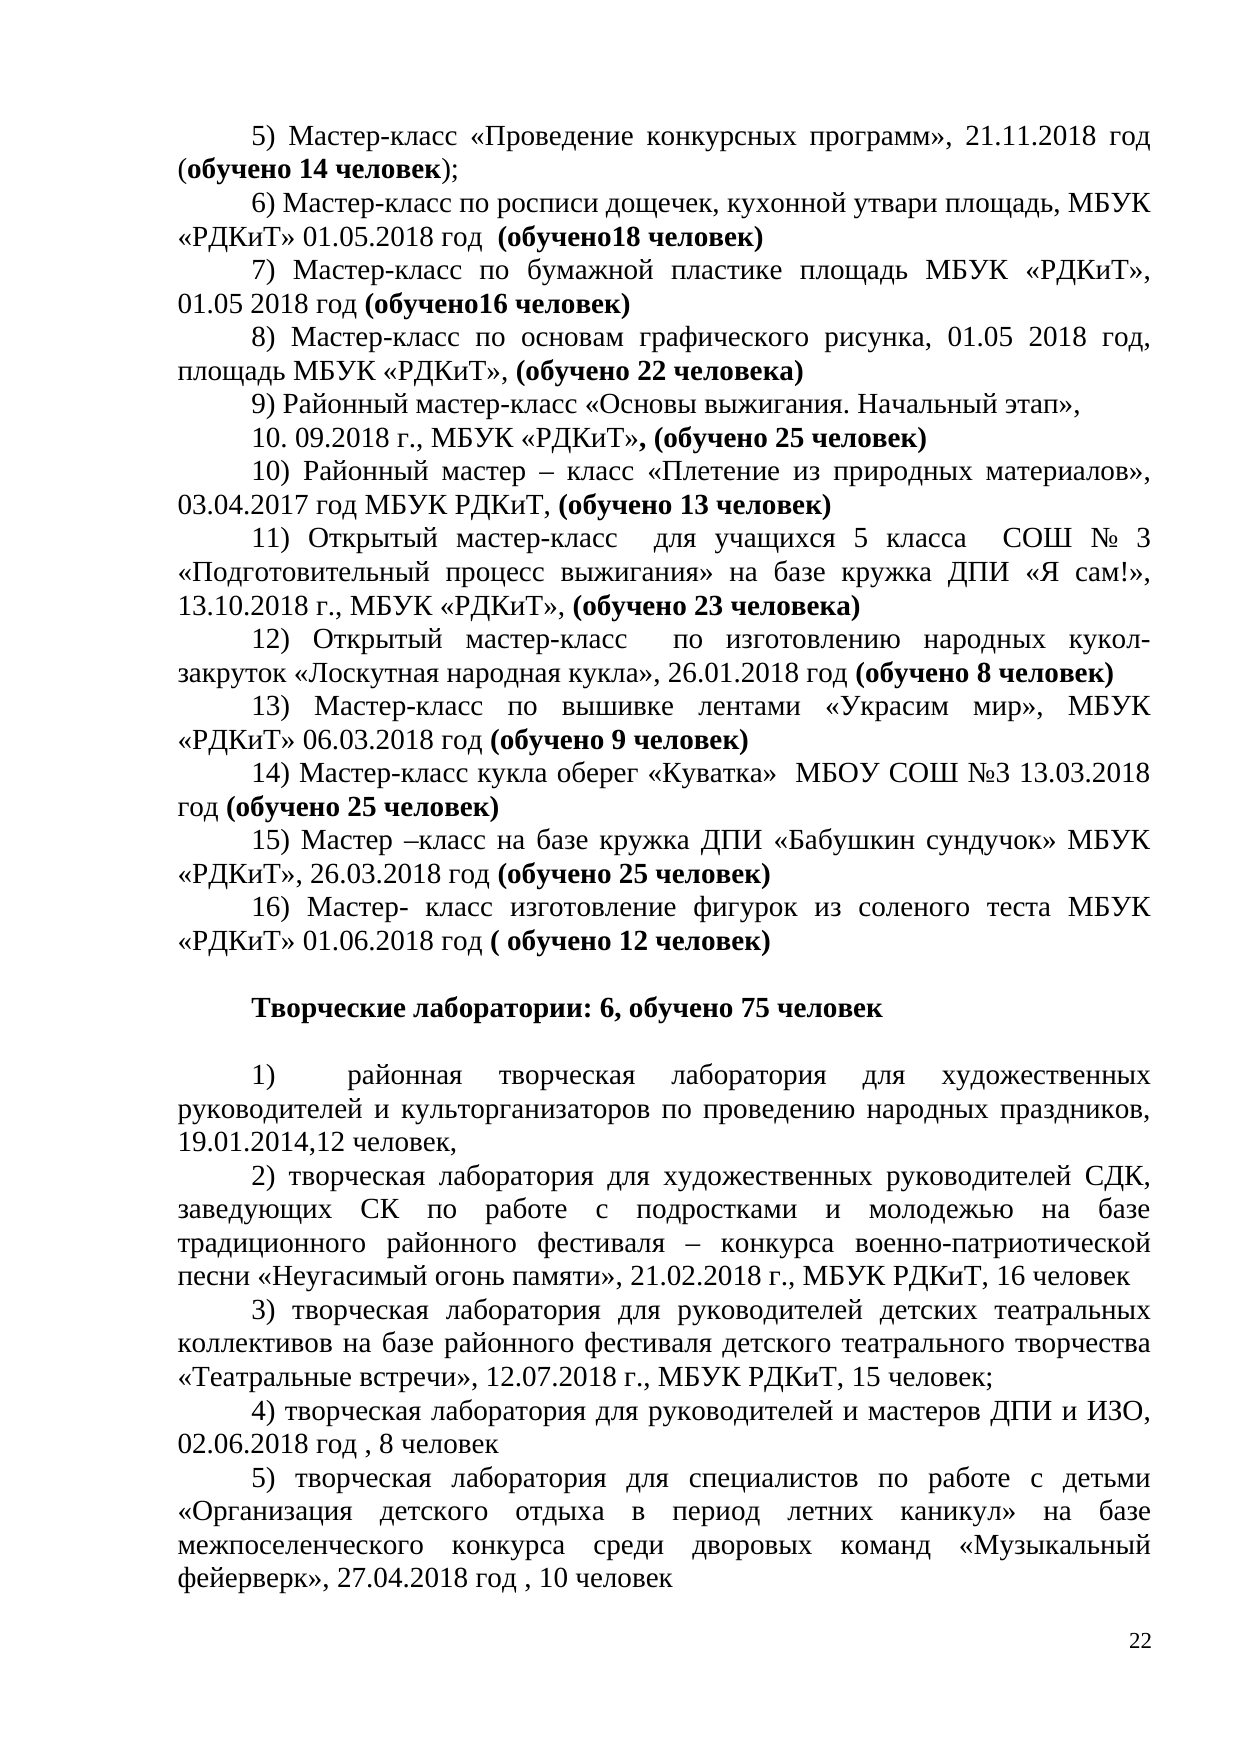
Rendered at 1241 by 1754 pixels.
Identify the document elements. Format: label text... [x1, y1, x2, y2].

text 1) районная творческая лаборатория для художественных руководителей и культорганизаторов по проведению народных праздников, 19.01.2014,12 человек, [177, 1057, 1152, 1158]
text 5) Мастер-класс «Проведение конкурсных программ», 21.11.2018 год (обучено 14 человек); [177, 118, 1152, 185]
text 14) Мастер-класс кукла оберег «Куватка» МБОУ СОШ №3 13.03.2018 год (обучено 25 человек) [177, 755, 1152, 822]
text 10) Районный мастер – класс «Плетение из природных материалов», 03.04.2017 год МБУК РДКиТ, (обучено 13 человек) [177, 453, 1152, 521]
text 15) Мастер –класс на базе кружка ДПИ «Бабушкин сундучок» МБУК «РДКиТ», 26.03.2018 год (обучено 25 человек) [177, 822, 1152, 889]
text Творческие лаборатории: 6, обучено 75 человек [177, 990, 1152, 1024]
text 16) Мастер- класс изготовление фигурок из соленого теста МБУК «РДКиТ» 01.06.2018 год ( обучено 12 человек) [177, 889, 1152, 957]
text 6) Мастер-класс по росписи дощечек, кухонной утвари площадь, МБУК «РДКиТ» 01.05.2018 год (обучено18 человек) [177, 185, 1152, 252]
text 7) Мастер-класс по бумажной пластике площадь МБУК «РДКиТ», 01.05 2018 год (обучено16 человек) [177, 252, 1152, 319]
text 8) Мастер-класс по основам графического рисунка, 01.05 2018 год, площадь МБУК «РДКиТ», (обучено 22 человека) [177, 319, 1152, 386]
text 9) Районный мастер-класс «Основы выжигания. Начальный этап», [177, 386, 1152, 420]
text 10. 09.2018 г., МБУК «РДКиТ», (обучено 25 человек) [177, 420, 1152, 453]
text 12) Открытый мастер-класс по изготовлению народных кукол-закруток «Лоскутная народная кукла», 26.01.2018 год (обучено 8 человек) [177, 621, 1152, 688]
text 13) Мастер-класс по вышивке лентами «Украсим мир», МБУК «РДКиТ» 06.03.2018 год (обучено 9 человек) [177, 688, 1152, 755]
text 2) творческая лаборатория для художественных руководителей СДК, заведующих СК по работе с подростками и молодежью на базе традиционного районного фестиваля – конкурса военно-патриотической песни «Неугасимый огонь памяти», 21.02.2018 г., МБУК РДКиТ, 16 человек [177, 1158, 1152, 1292]
text 11) Открытый мастер-класс для учащихся 5 класса СОШ № 3 «Подготовительный процесс выжигания» на базе кружка ДПИ «Я сам!», 13.10.2018 г., МБУК «РДКиТ», (обучено 23 человека) [177, 521, 1152, 621]
text 4) творческая лаборатория для руководителей и мастеров ДПИ и ИЗО, 02.06.2018 год , 8 человек [177, 1393, 1152, 1460]
text 5) творческая лаборатория для специалистов по работе с детьми «Организация детского отдыха в период летних каникул» на базе межпоселенческого конкурса среди дворовых команд «Музыкальный фейерверк», 27.04.2018 год , 10 человек [177, 1460, 1152, 1594]
text 3) творческая лаборатория для руководителей детских театральных коллективов на базе районного фестиваля детского театрального творчества «Театральные встречи», 12.07.2018 г., МБУК РДКиТ, 15 человек; [177, 1292, 1152, 1393]
